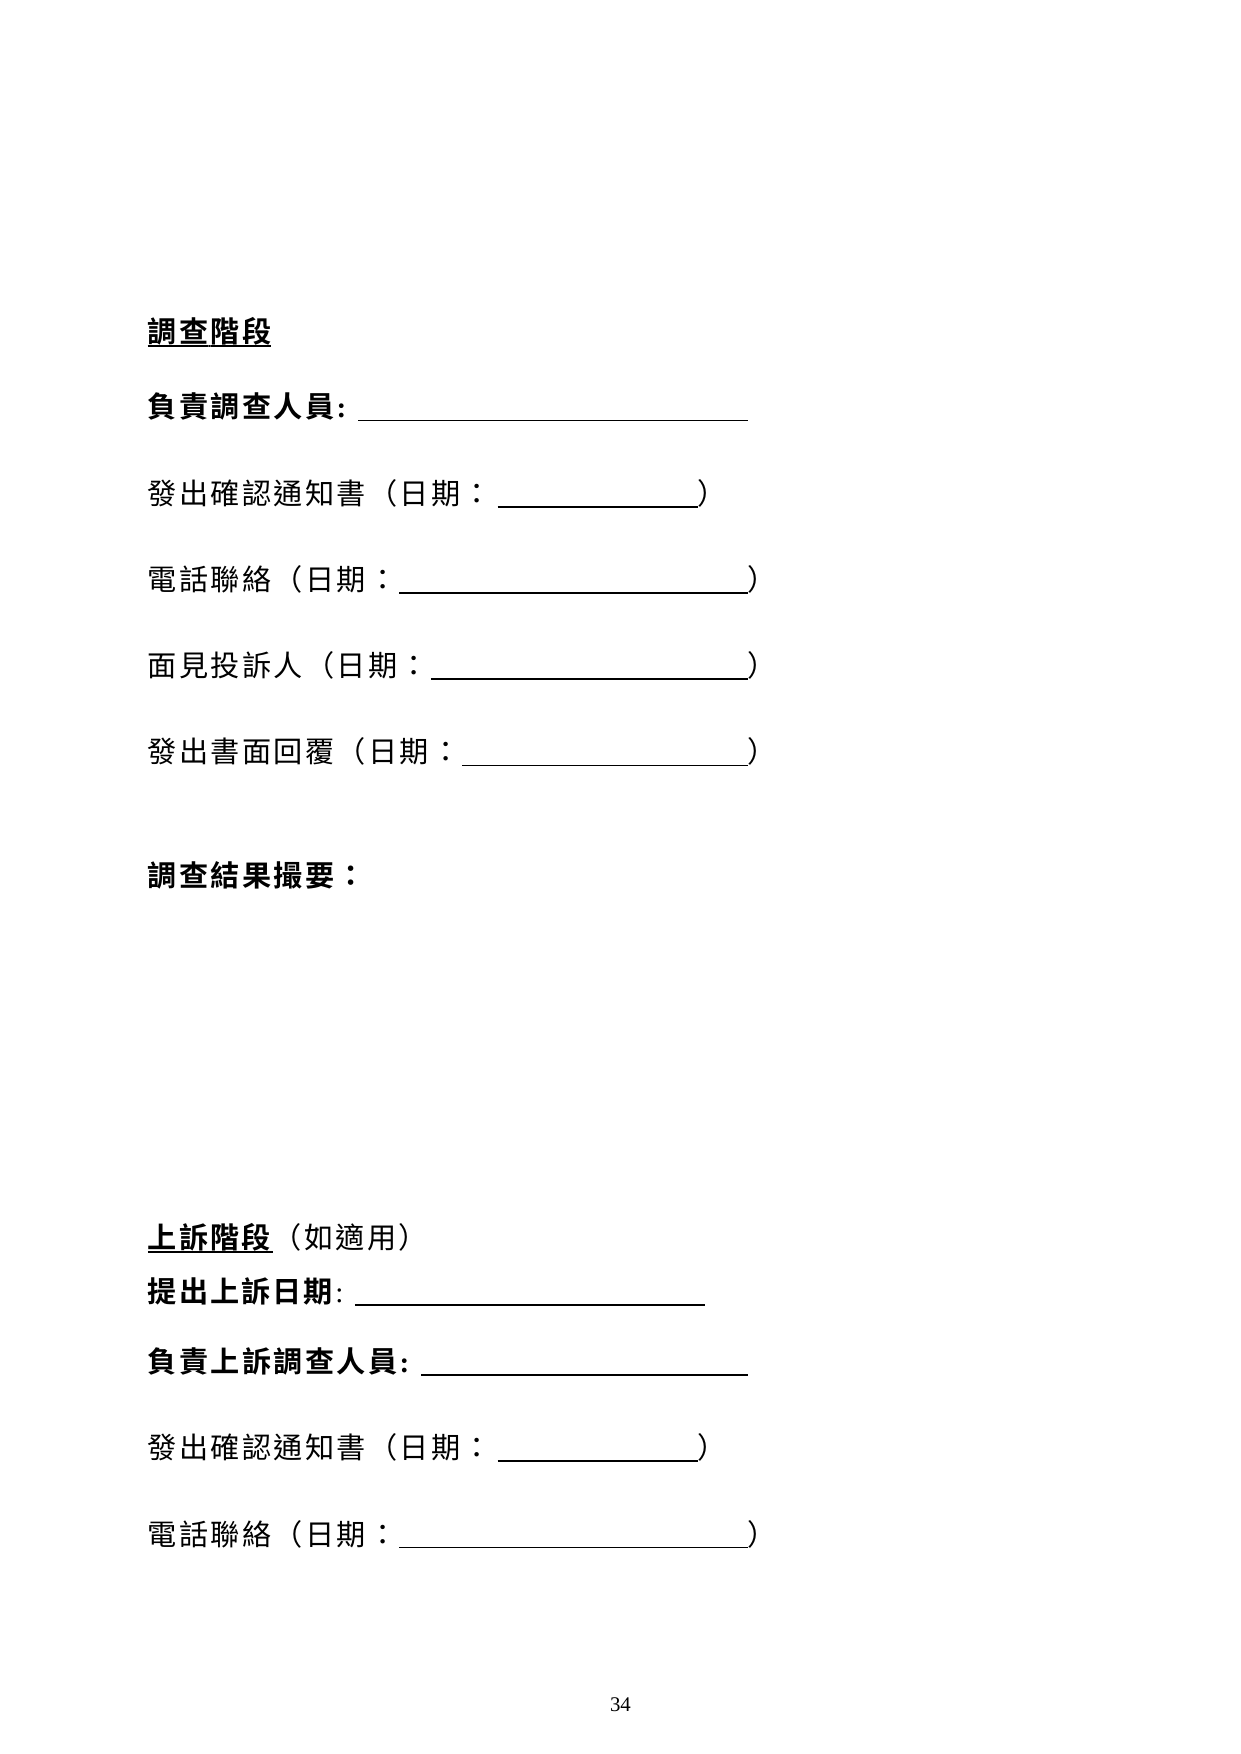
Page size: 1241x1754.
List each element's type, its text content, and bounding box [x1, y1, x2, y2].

text 電話聯絡（日期： ） [148, 540, 1092, 615]
text 發出確認通知書（日期： ） [148, 454, 1092, 529]
text 調查結果撮要： [148, 836, 1092, 911]
text 負責上訴調查人員: [148, 1322, 1092, 1397]
text 發出確認通知書（日期： ） [148, 1408, 1092, 1483]
text 提出上訴日期: [148, 1269, 1092, 1311]
text 調查階段 [148, 293, 1092, 368]
text 負責調查人員: [148, 368, 1092, 443]
text 電話聯絡（日期： ） [148, 1495, 1092, 1570]
text 發出書面回覆（日期： ） [148, 713, 1092, 788]
text 面見投訴人（日期： ） [148, 626, 1092, 701]
text 上訴階段（如適用） [148, 1215, 1092, 1257]
